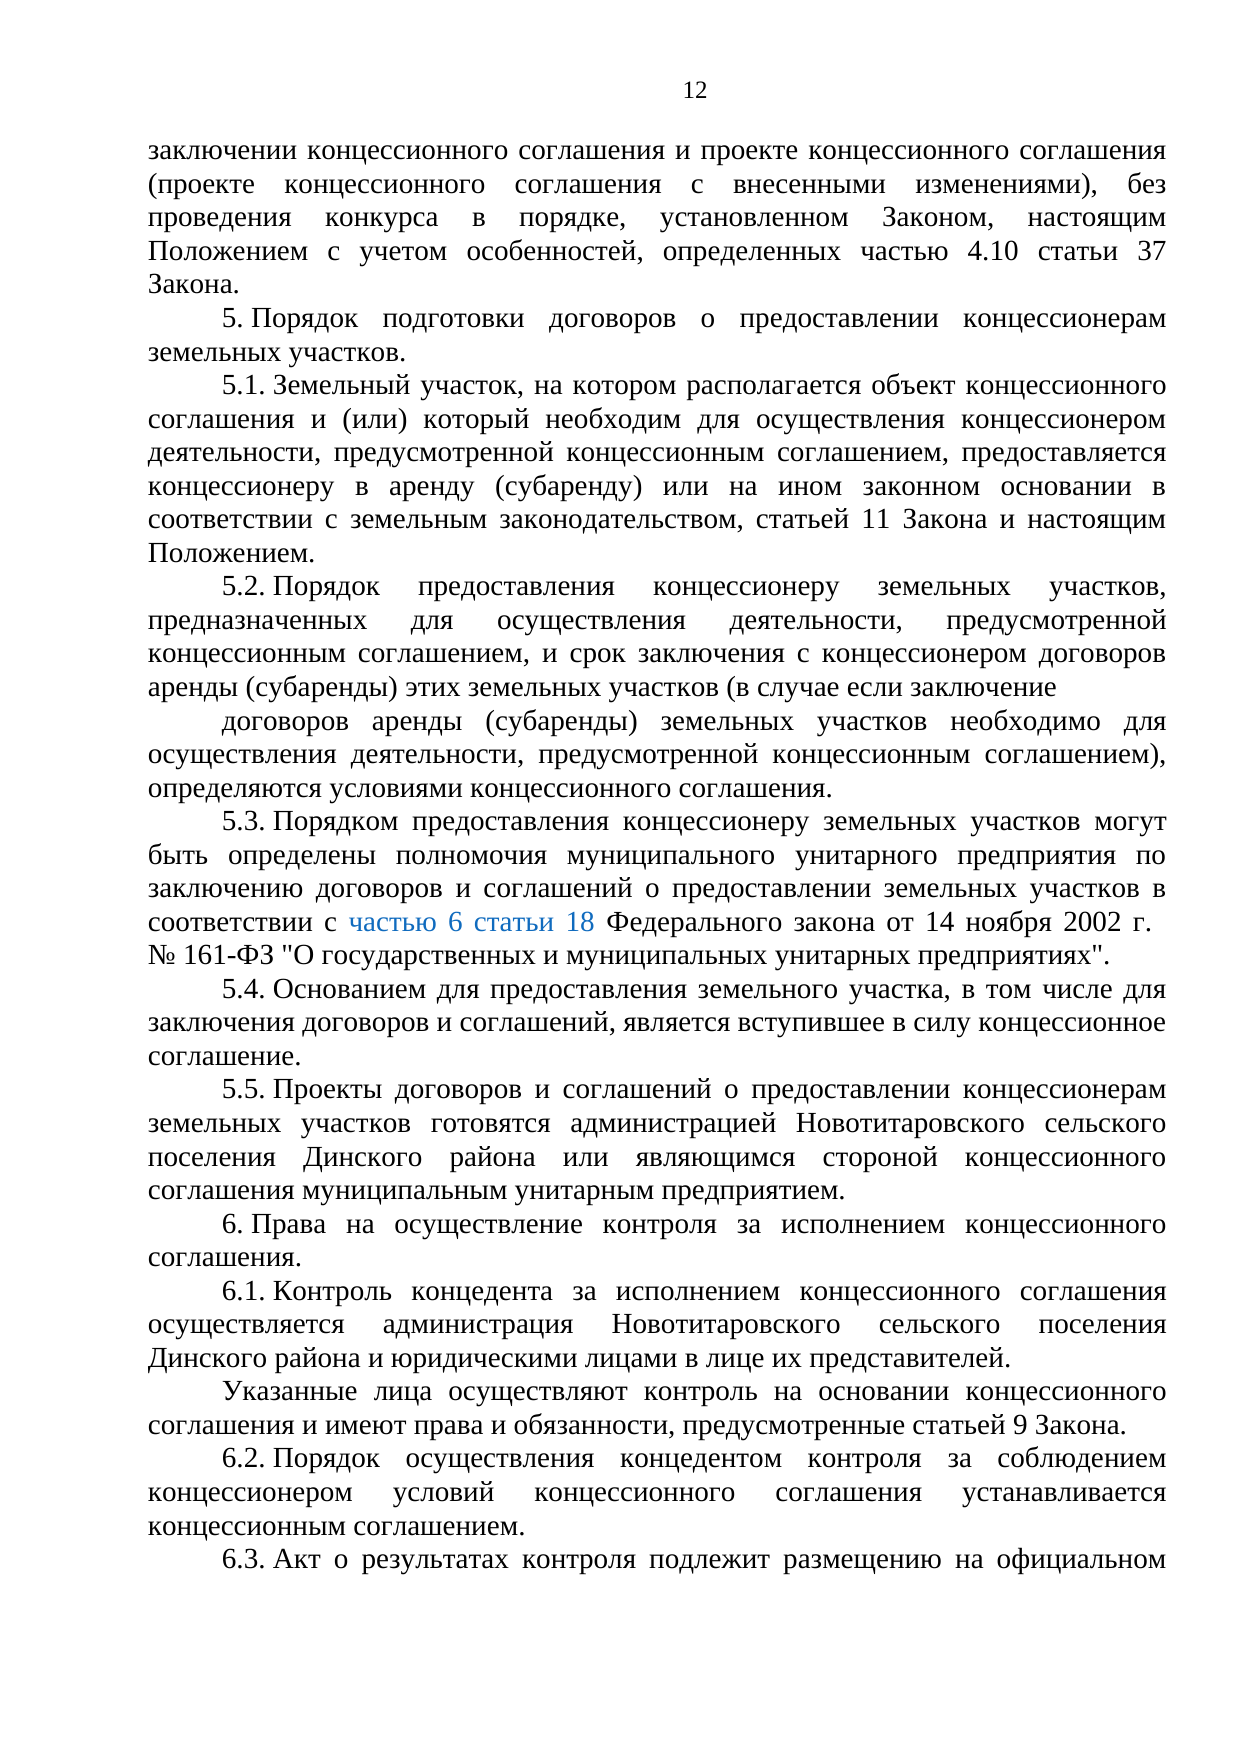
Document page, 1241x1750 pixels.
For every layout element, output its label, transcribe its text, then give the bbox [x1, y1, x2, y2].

text 5.5. Проекты договоров и соглашений о предоставлении концессионерам земельных участков готовятся администрацией Новотитаровского сельского поселения Динского района или являющимся стороной концессионного соглашения муниципальным унитарным предприятием. [148, 1072, 1167, 1206]
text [148, 1541, 1167, 1575]
text договоров аренды (субаренды) земельных участков необходимо для осуществления деятельности, предусмотренной концессионным соглашением), определяются условиями концессионного соглашения. [148, 703, 1167, 803]
text 6.2. Порядок осуществления концедентом контроля за соблюдением концессионером условий концессионного соглашения устанавливается концессионным соглашением. [148, 1441, 1167, 1541]
text Указанные лица осуществляют контроль на основании концессионного соглашения и имеют права и обязанности, предусмотренные статьей 9 Закона. [148, 1373, 1167, 1441]
text 5.4. Основанием для предоставления земельного участка, в том числе для заключения договоров и соглашений, является вступившее в силу концессионное соглашение. [148, 971, 1167, 1072]
text 5.2. Порядок предоставления концессионеру земельных участков, предназначенных для осуществления деятельности, предусмотренной концессионным соглашением, и срок заключения с концессионером договоров аренды (субаренды) этих земельных участков (в случае если заключение [148, 568, 1167, 703]
text 6.1. Контроль концедента за исполнением концессионного соглашения осуществляется администрация Новотитаровского сельского поселения Динского района и юридическими лицами в лице их представителей. [148, 1273, 1167, 1373]
text 5.1. Земельный участок, на котором располагается объект концессионного соглашения и (или) который необходим для осуществления концессионером деятельности, предусмотренной концессионным соглашением, предоставляется концессионеру в аренду (субаренду) или на ином законном основании в соответствии с земельным законодательством, статьей 11 Закона и настоящим Положением. [148, 367, 1167, 568]
text 5.3. Порядком предоставления концессионеру земельных участков могут быть определены полномочия муниципального унитарного предприятия по заключению договоров и соглашений о предоставлении земельных участков в соответствии с частью 6 статьи 18 Федерального закона от 14 ноября 2002 г. № 161-ФЗ "О государственных и муниципальных унитарных предприятиях". [148, 803, 1167, 971]
text 5. Порядок подготовки договоров о предоставлении концессионерам земельных участков. [148, 300, 1167, 367]
text 6. Права на осуществление контроля за исполнением концессионного соглашения. [148, 1206, 1167, 1273]
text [148, 132, 1167, 300]
